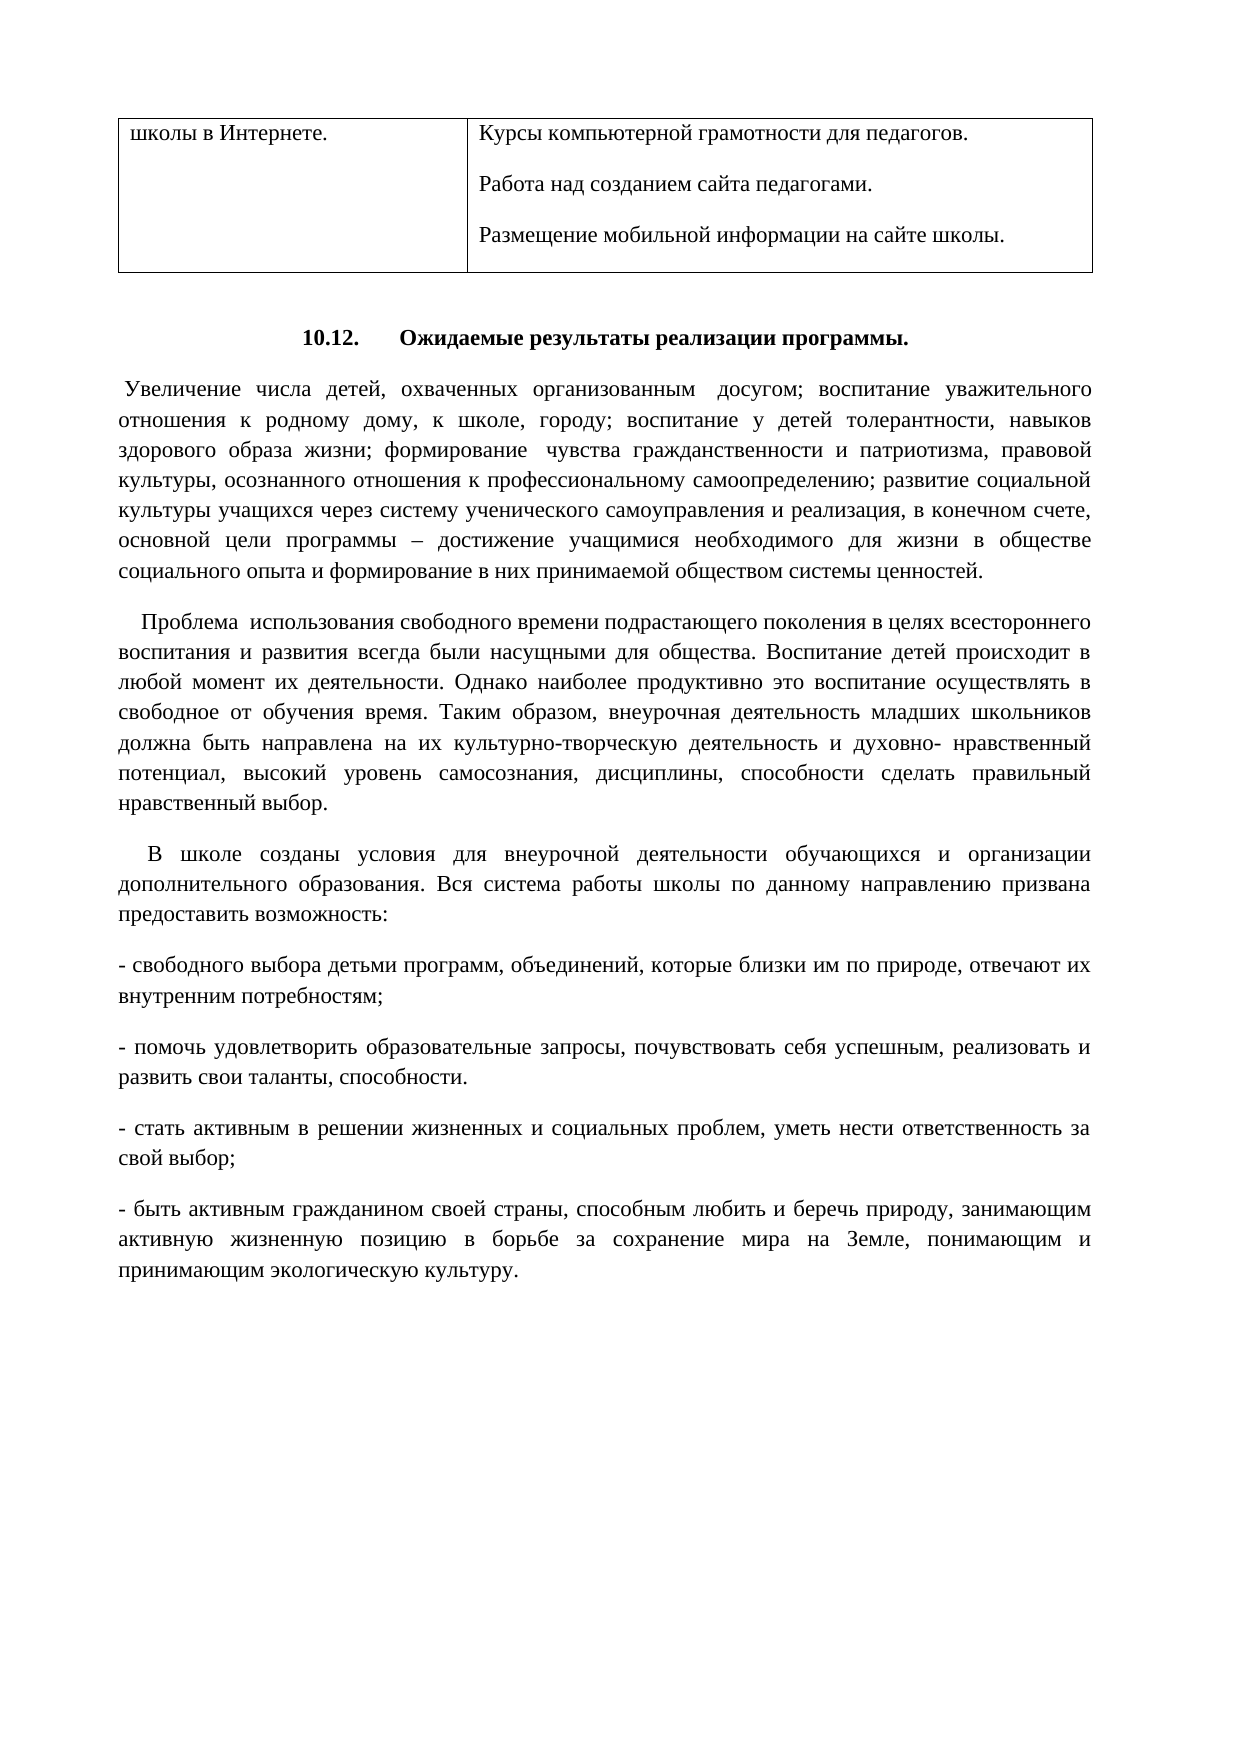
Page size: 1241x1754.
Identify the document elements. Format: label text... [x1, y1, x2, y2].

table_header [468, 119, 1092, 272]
table_header 10.1. Нормативно-правовая и документальная основа: Закон Российской Федерации « Об образовании». Федеральный государственный образовательный стандарт начального общего образования. Методические рекомендации по развитию дополнительного образования детей в ОУ. Письмо Министерства образования РФ от 2.04.2002 г. № 13-51-28/13 «О повышении воспитательного потенциала общеобразовательного процесса в ОУ. Методические рекомендации о расширении деятельности детских и молодежных объединений в ОУ (Письмо Минобразования России от 11.02.2000 г. № 101/28-16). Санитарно-эпидемиологическими требованиями к учреждениям образования. 10.2. Пояснительная записка. Внеурочная деятельность является составной частью учебно-воспитательного процесса и одной из форм организации свободного времени учащихся. Внеурочная деятельность понимается сегодня преимущественно как деятельность, организуемая во внеурочное время для удовлетворения потребностей учащихся в содержательном досуге. Настоящая программа создает условия для социального и культурного самоопределения, творческой самореализации личности ребёнка, её интеграции в системе мировой и отечественной культур. Программа педагогически целесообразна, так как способствует более разностороннему раскрытию индивидуальных способностей ребенка, которые не всегда удаётся рассмотреть на уроке, развитию у детей интереса к различным видам деятельности, желанию активно участвовать в продуктивной, одобряемой обществом деятельности, умению самостоятельно организовать своё свободное время. Каждый вид внеклассной деятельности: творческой, познавательной, спортивной, трудовой, игровой – обогащает опыт коллективного взаимодействия школьников в определённом аспекте, что в своей совокупности даёт большой воспитательный эффект. Воспитание является одним из важнейших компонентов образования в интересах человека, общества, государства. Основными задачами воспитания на современном этапе развития нашего общества являются: формирование у обучающихся гражданской ответственности и правового самосознания, духовности и культуры, инициативности, самостоятельности, способности к успешной социализации в обществе. Внеурочная деятельность является составной частью учебно-воспитательного процесса и одной из форм организации свободного времени учащихся. Внеурочная деятельность понимается сегодня преимущественно как деятельность, организуемая во внеурочное время для удовлетворения потребностей учащихся в содержательном досуге, их участии в самоуправлении и общественно полезной деятельности. Правильно организованная система внеурочной деятельности представляет собой ту сферу, в условиях которой можно максимально развить или сформировать познавательные потребности и способности каждого учащегося, которая обеспечит воспитание свободной личности. Воспитание детей происходит в любой момент их деятельности. Однако наиболее продуктивно это воспитание осуществлять в свободное от обучения время. Часы, отводимые на внеурочную деятельность, используются по желанию учащихся и направлены на реализацию различных форм ее организации, отличных от урочной системы обучения. Занятия проводятся в форме экскурсий, кружков, секций, круглых столов, диспутов, КВНов, викторин, праздничных мероприятий, классных часов, соревнований, поисковых исследований и т.д. Посещая кружки и секции, учащиеся прекрасно адаптируются в среде сверстников, благодаря индивидуальной работе руководителя, глубже изучается материал. На занятиях руководители стараются раскрыть у учащихся такие способности, как организаторские, творческие, музыкальные, что играет немаловажную роль в духовном развитии подростков. Внеурочные занятия должны направлять свою деятельность на каждого ученика, чтобы он мог ощутить свою востребованность. Занятия могут проводиться не только учителями общеобразовательных учреждений, но и педагогами учреждений дополнительного образования. Часы, отведенные на внеурочную деятельность, не учитываются при определении обязательной допустимой нагрузки учащихся, но являются обязательными для финансирования. Воспитательная система школы требует от педагогического коллектива максимального содействия развитию потенциальных возможностей личности ребёнка, способности к творческой мысли, стремящемуся к духовному самосовершенствованию, независимости, обладающей чувством собственного достоинства, умеющей принимать рациональные решения и нести ответственность за свои поступки. Школа работает по трём уровням результатов внеучебной деятельности школьников: 1-й уровень – школьник знает и понимает общественную жизнь; 2-й уровень – школьник ценит общественную жизнь; 3-й уровень – школьник самостоятельно действует в общественной жизни. Внеурочная деятельность направлена на развитие воспитательных результатов: приобретение учащимися социального опыта; формирование положительного отношения к базовым общественным ценностям; приобретение школьниками опыта самостоятельного общественного действия. 3. Цель внеурочной деятельности: Создание условий для достижения учащимися необходимого для жизни в обществе социального опыта и формирования принимаемой обществом системы ценностей, создание условий для многогранного развития и социализации каждого учащегося в свободное от учёбы время. Создание воспитывающей среды, обеспечивающей активизацию социальных, интеллектуальных интересов учащихся в свободное время, развитие здоровой, творчески растущей личности, с формированной гражданской ответственностью и правовым самосознанием, подготовленной к жизнедеятельности в новых условиях, способной на социально значимую практическую деятельность, реализацию добровольческих инициатив. Задачи внеурочной деятельности: 1. Организация общественно-полезной и досуговой деятельности учащихся совместно с общественными организациями, ДДТ, театрами, библиотеками, семьями учащихся. 2. Включение учащихся в разностороннюю деятельность. 3. Формирование навыков позитивного коммуникативного общения. 4. Развитие навыков организации и осуществления сотрудничества с педагогами, сверстниками, родителями, старшими детьми в решении общих проблем. 5. Воспитание трудолюбия, способности к преодолению трудностей, целеустремленности и настойчивости в достижении результата. 6. Развитие позитивного отношения к базовым общественным ценностям (человек, семья, Отечество, природа, мир, знания, труд, культура)- для формирования здорового образа жизни. 7. Создание условий для эффективной реализации основных целевых образовательных программ различного уровня, реализуемых во внеурочное время. 8. Совершенствование системы мониторинга эффективности воспитательной работы в школе. 9. Углубление содержания, форм и методов занятости учащихся в свободное от учёбы время. 10. Организация информационной поддержки учащихся. 11. Совершенствование материально-технической базы организации досуга учащихся. 4. Принципы программы: - Включение учащихся в активную деятельность. - Доступность и наглядность. - Связь теории с практикой. - Учёт возрастных особенностей. - Сочетание индивидуальных и коллективных форм деятельности. - Целенаправленность и последовательность деятельности На содержание программы оказали влияние следующие факторы: Традиции школы. Особенности возраста, класса, индивидуальности детей. Особенности руководителей кружков и секций, их интересы, склонности, установки. 5. Направления реализации программы. 1. Создание оптимального педагогически организованного пространства для проведения учащимися свободного времени. 2. Проведение необходимых для оптимальной занятости учащихся в свободное от учёбы время организационно-управленческих мероприятий. 3. Совершенствование содержания, форм и методов занятости учащихся в свободное от учёбы время. 4. Информационная поддержка занятости учащихся в свободное время. 5. Научно-методическое обеспечение занятости учащихся во внеурочное время. 6. Совершенствование уровня кадрового обеспечения. 7. Совершенствование материально-технической базы организации досуга учащихся. Программа организации внеурочной деятельности, в соответствии с приоритетными направлениями программы развития школы, состоит из подпрограмм, в рамках которых реализуются 5 направлений деятельности. 10.3.. Формы внеурочной воспитательной работы по направлениям. 1. Спортивно-оздоровительное: • Работа спортивных секций по плаванию и общефизической подготовке. • Организация походов, экскурсий, «Дней здоровья», подвижных игр, «Весёлых стартов», внутришкольных спортивных соревнований. • Проведение бесед по охране здоровья. • Применение на уроках игровых моментов, физ.минуток. • Участие в районных и городских спортивных соревнованиях. • Ведение факультативов «Полезные привычки», «Разговор о правильном питании». 2. Общекультурное направление: • Организация экскурсий, Дней театра и музея, выставок детских рисунков, поделок и творческих работ учащихся; • Проведение тематических классных часов по эстетике внешнего вида ученика, культуре поведения и речи; • Работа ИЗО студии, театральной студии, танцевального кружка; • Участие в конкурсах, выставках детского творчества эстетического цикла на уровне школы, района, города. 3. Общеинтеллектуальное направление: • Предметные недели; • Библиотечные уроки; • Конкурсы, экскурсии деловые и ролевые игры и др. • Участие в исследовательских конференциях на уровне школы, города. • Разработка проектов к урокам. 4. Духовно-нравственное направление: • Встречи с ветеранами ВОВ и труда, «Уроки мужества»; • Выставки рисунков. • Оформление газет о боевой и трудовой славе россиян. • Встречи с участниками «горячих точек»; • Тематические классные часы; • Конкурсы рисунков. • Фестивали патриотической песни. • Написание летописи родного края 5. Социальная деятельность: • Проведение субботников; • Работа на пришкольном участке. • Разведение комнатных цветов. • Акция «Спаси дерево», «Помоги птицам». • Акция «Тёплый дом». 10.4. Условия реализации программы. Для успешной реализации программы необходимо выполнение ряда условий: конкретное планирование деятельности, кадровое обеспечение программы, методическое обеспечение программы, педагогические условия, материально-техническое обеспечение. 10.5. Кадровое обеспечение. В реализации программы участвуют: педагоги школы, реализующие программу; библиотекарь; работники театров; педагог-психолог; социальный –педагог. Совершенствование уровня кадрового обеспечения: 10.6. Научно-методическое обеспечение и экспертиза занятости учащихся во внеурочное время. 10.7. Материально-техническое обеспечение: Выбор оптимальных условий и площадок для проведения различных мероприятий, Материалы для оформления и творчества детей, Наличие канцелярских принадлежностей, Аудиоматериалы и видеотехника, Компьютеры, Телевизор, Проектор, Экран и др. 10.8. Предполагаемые результаты: Внедрение эффективных форм организации отдыха, оздоровления и занятости детей; Улучшение психологической и социальной комфортности в едином воспитательном пространстве; Укрепление здоровья воспитанников; Развитие творческой активности каждого ребёнка; Укрепление связи между семьёй и школой. 10.9. Учитель и родители как участники педагогического процесса. Целью сотрудничества учителей и родителей является создание неформальной дружеской атмосферы жизнедеятельности школьников, осуществление эффективной связи школы и семьи в воспитании и образовании детей разного возраста. Задачами сотрудничества являются: усиление нравственных аспектов школьной жизнедеятельности детей и молодежи; гуманизация взаимоотношений семьи и школы; развитие у школьников опыта формального и неформального общения со взрослыми; освоение родителями навыков делового общения и сотрудничества с учителями и детьми; оказание родителями содержательной помощи учителю в организации учебно-воспитательной работы, в том числе обучение детей в домашних условиях. Сотрудничество учителей и родителей в воспитании, обучении и развитии детей во внеурочной деятельности может успешно осуществляться по следующим направлениям: непосредственное участие родителей в организации различных форм совместной внеурочной работы с детьми; развитие сотрудничества с учителями и детьми в учебно-познавательной, исследовательской деятельности в школе и в домашних условиях и др. 10.10. Условия для самореализации учащихся. 10.11. Информационная поддержка занятости учащихся в свободное от учебы время: 10.12. Ожидаемые результаты реализации программы. Увеличение числа детей, охваченных организованным досугом; воспитание уважительного отношения к родному дому, к школе, городу; воспитание у детей толерантности, навыков здорового образа жизни; формирование чувства гражданственности и патриотизма, правовой культуры, осознанного отношения к профессиональному самоопределению; развитие социальной культуры учащихся через систему ученического самоуправления и реализация, в конечном счете, основной цели программы – достижение учащимися необходимого для жизни в обществе социального опыта и формирование в них принимаемой обществом системы ценностей. Проблема использования свободного времени подрастающего поколения в целях всестороннего воспитания и развития всегда были насущными для общества. Воспитание детей происходит в любой момент их деятельности. Однако наиболее продуктивно это воспитание осуществлять в свободное от обучения время. Таким образом, внеурочная деятельность младших школьников должна быть направлена на их культурно-творческую деятельность и духовно- нравственный потенциал, высокий уровень самосознания, дисциплины, способности сделать правильный нравственный выбор. В школе созданы условия для внеурочной деятельности обучающихся и организации дополнительного образования. Вся система работы школы по данному направлению призвана предоставить возможность: - свободного выбора детьми программ, объединений, которые близки им по природе, отвечают их внутренним потребностям; - помочь удовлетворить образовательные запросы, почувствовать себя успешным, реализовать и развить свои таланты, способности. - стать активным в решении жизненных и социальных проблем, уметь нести ответственность за свой выбор; - быть активным гражданином своей страны, способным любить и беречь природу, занимающим активную жизненную позицию в борьбе за сохранение мира на Земле, понимающим и принимающим экологическую культуру. [118, 273, 1093, 1307]
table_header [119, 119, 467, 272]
